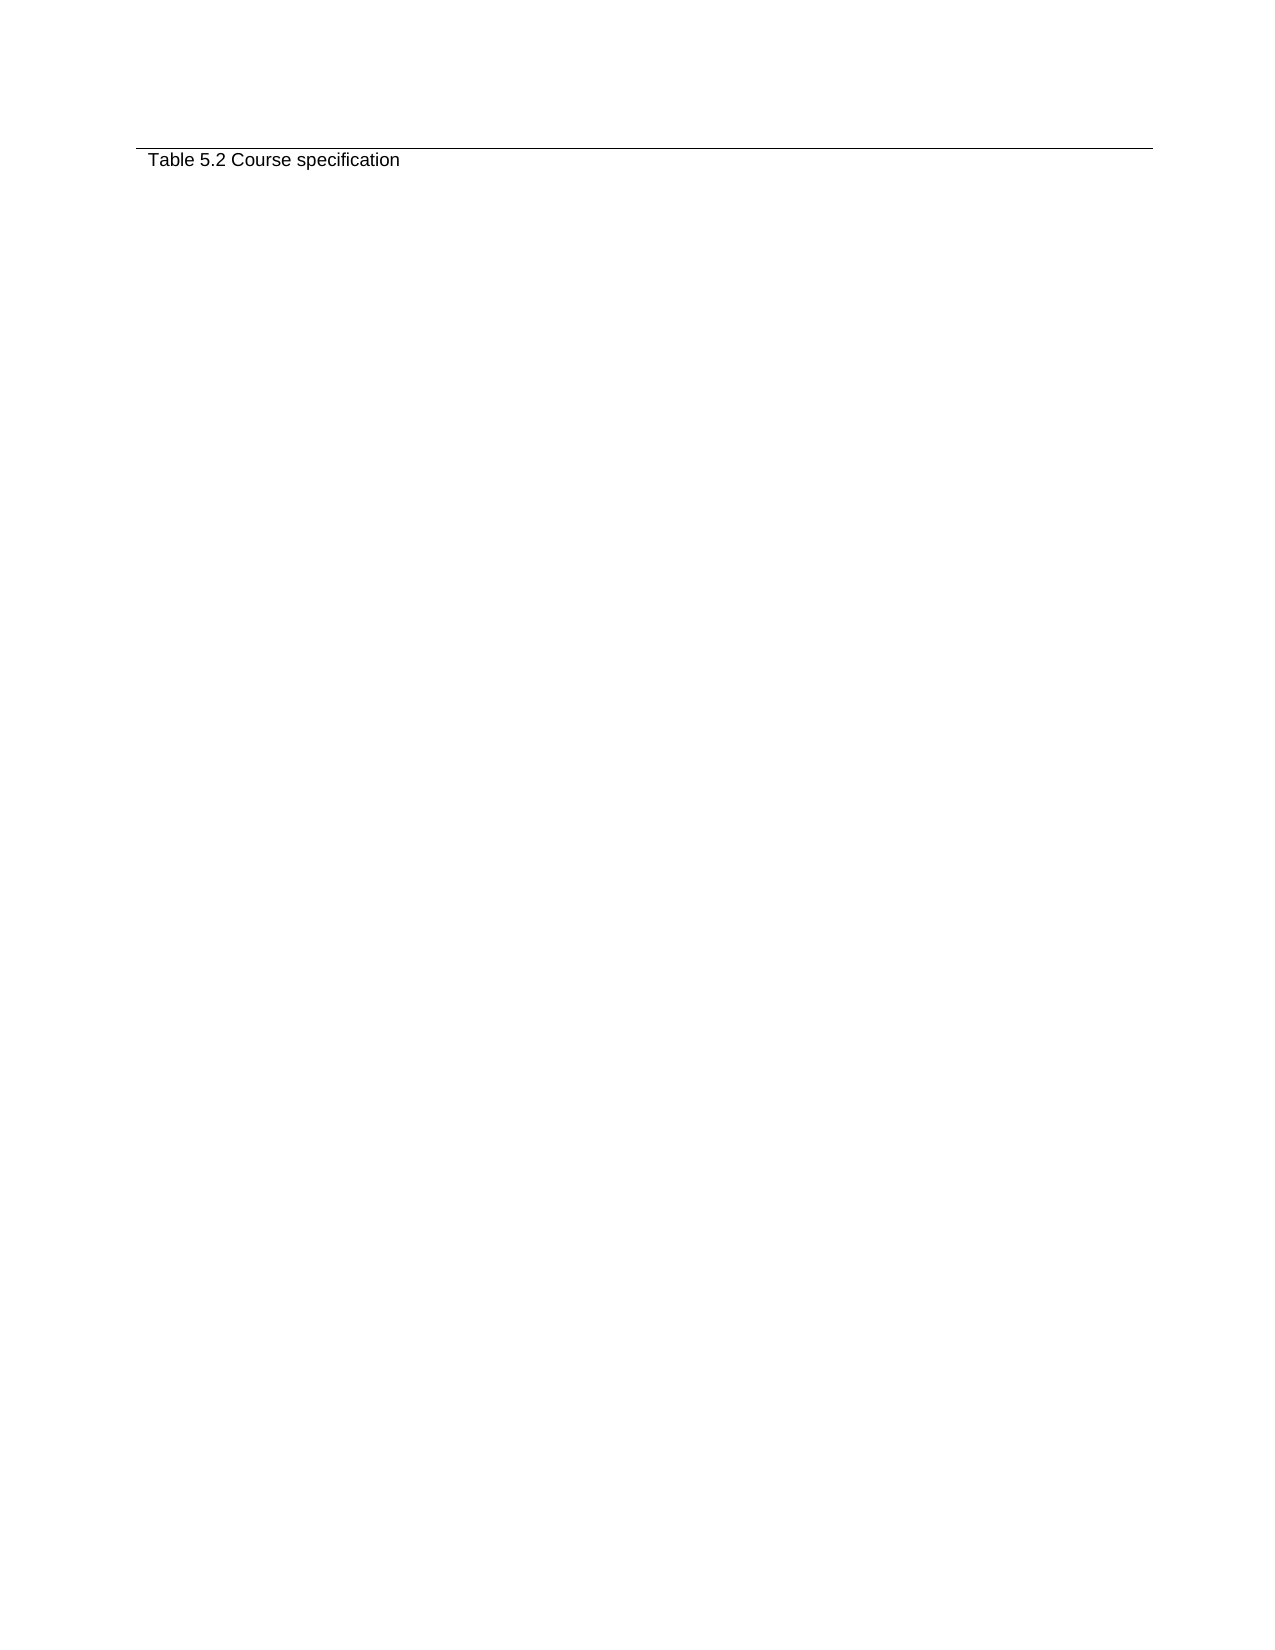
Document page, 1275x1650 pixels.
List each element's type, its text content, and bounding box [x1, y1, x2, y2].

table_cell Table 5.2 Course specification [136, 149, 1153, 170]
